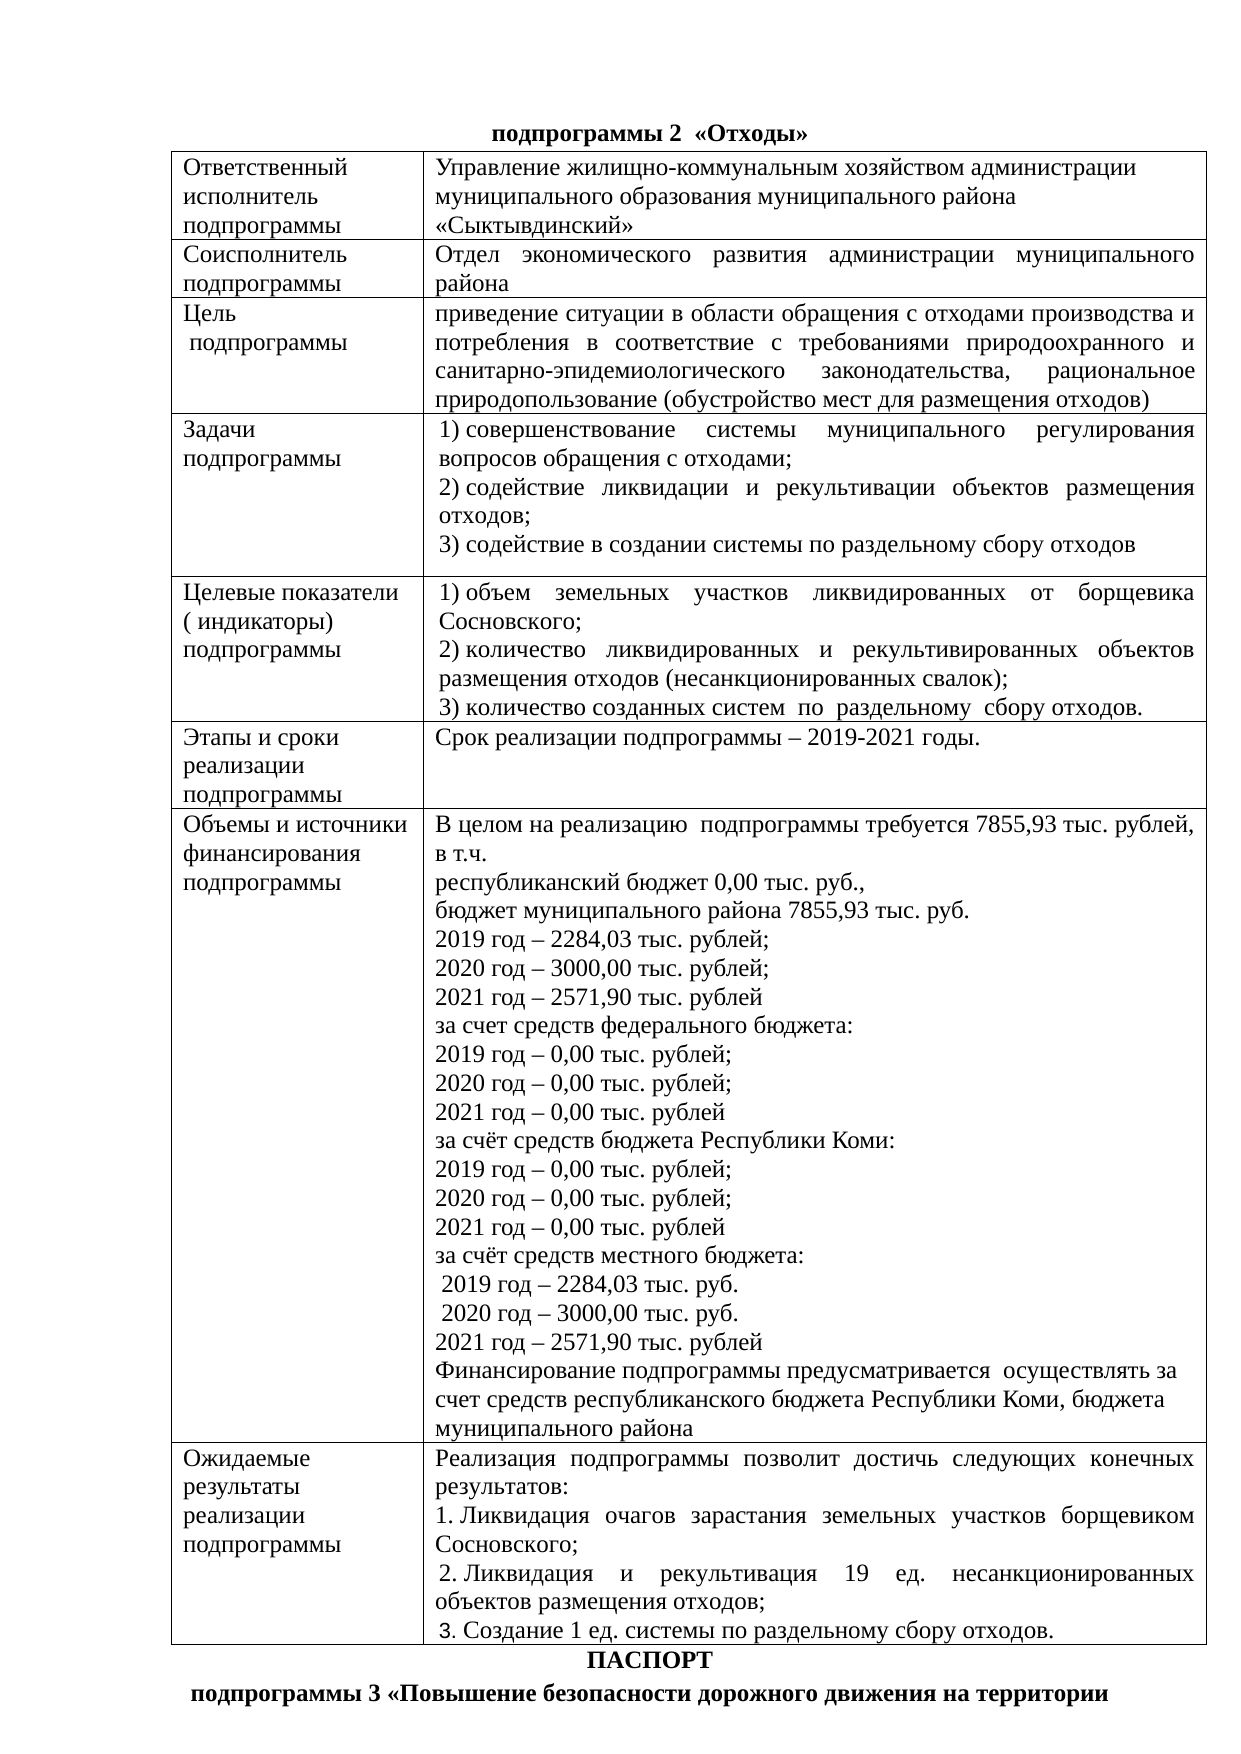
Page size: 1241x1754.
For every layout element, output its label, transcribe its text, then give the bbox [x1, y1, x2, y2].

table_cell Реализация подпрограммы позволит достичь следующих конечных результатов: Ликвидация очагов зарастания земельных участков борщевиком Сосновского; Ликвидация и рекультивация 19 ед. несанкционированных объектов размещения отходов; Создание 1 ед. системы по раздельному сбору отходов. [424, 1443, 1206, 1644]
table_cell совершенствование системы муниципального регулирования вопросов обращения с отходами; содействие ликвидации и рекультивации объектов размещения отходов; содействие в создании системы по раздельному сбору отходов [424, 414, 1206, 576]
table_cell Срок реализации подпрограммы – 2019-2021 годы. [424, 722, 1206, 808]
table_cell Ожидаемые результаты реализации подпрограммы [172, 1443, 423, 1644]
text ПАСПОРТ [162, 1645, 1137, 1674]
table_cell Целевые показатели ( индикаторы) подпрограммы [172, 577, 423, 721]
table_header Управление жилищно-коммунальным хозяйством администрации муниципального образования муниципального района «Сыктывдинский» [424, 152, 1206, 238]
table_cell Цель подпрограммы [172, 298, 423, 413]
table_cell В целом на реализацию подпрограммы требуется 7855,93 тыс. рублей, в т.ч. республиканский бюджет 0,00 тыс. руб., бюджет муниципального района 7855,93 тыс. руб. 2019 год – 2284,03 тыс. рублей; 2020 год – 3000,00 тыс. рублей; 2021 год – 2571,90 тыс. рублей за счет средств федерального бюджета: 2019 год – 0,00 тыс. рублей; 2020 год – 0,00 тыс. рублей; 2021 год – 0,00 тыс. рублей за счёт средств бюджета Республики Коми: 2019 год – 0,00 тыс. рублей; 2020 год – 0,00 тыс. рублей; 2021 год – 0,00 тыс. рублей за счёт средств местного бюджета: 2019 год – 2284,03 тыс. руб. 2020 год – 3000,00 тыс. руб. 2021 год – 2571,90 тыс. рублей Финансирование подпрограммы предусматривается осуществлять за счет средств республиканского бюджета Республики Коми, бюджета муниципального района [424, 809, 1206, 1442]
table_cell Отдел экономического развития администрации муниципального района [424, 240, 1206, 297]
text подпрограммы 2 «Отходы» [162, 118, 1137, 147]
table_cell Этапы и сроки реализации подпрограммы [172, 722, 423, 808]
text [162, 1678, 1137, 1707]
table_cell Объемы и источники финансирования подпрограммы [172, 809, 423, 1442]
table_header Ответственный исполнитель подпрограммы [172, 152, 423, 238]
table_cell Задачи подпрограммы [172, 414, 423, 576]
table_cell Соисполнитель подпрограммы [172, 240, 423, 297]
table_cell приведение ситуации в области обращения с отходами производства и потребления в соответствие с требованиями природоохранного и санитарно-эпидемиологического законодательства, рациональное природопользование (обустройство мест для размещения отходов) [424, 298, 1206, 413]
table_cell объем земельных участков ликвидированных от борщевика Сосновского; количество ликвидированных и рекультивированных объектов размещения отходов (несанкционированных свалок); количество созданных систем по раздельному сбору отходов. [424, 577, 1206, 721]
